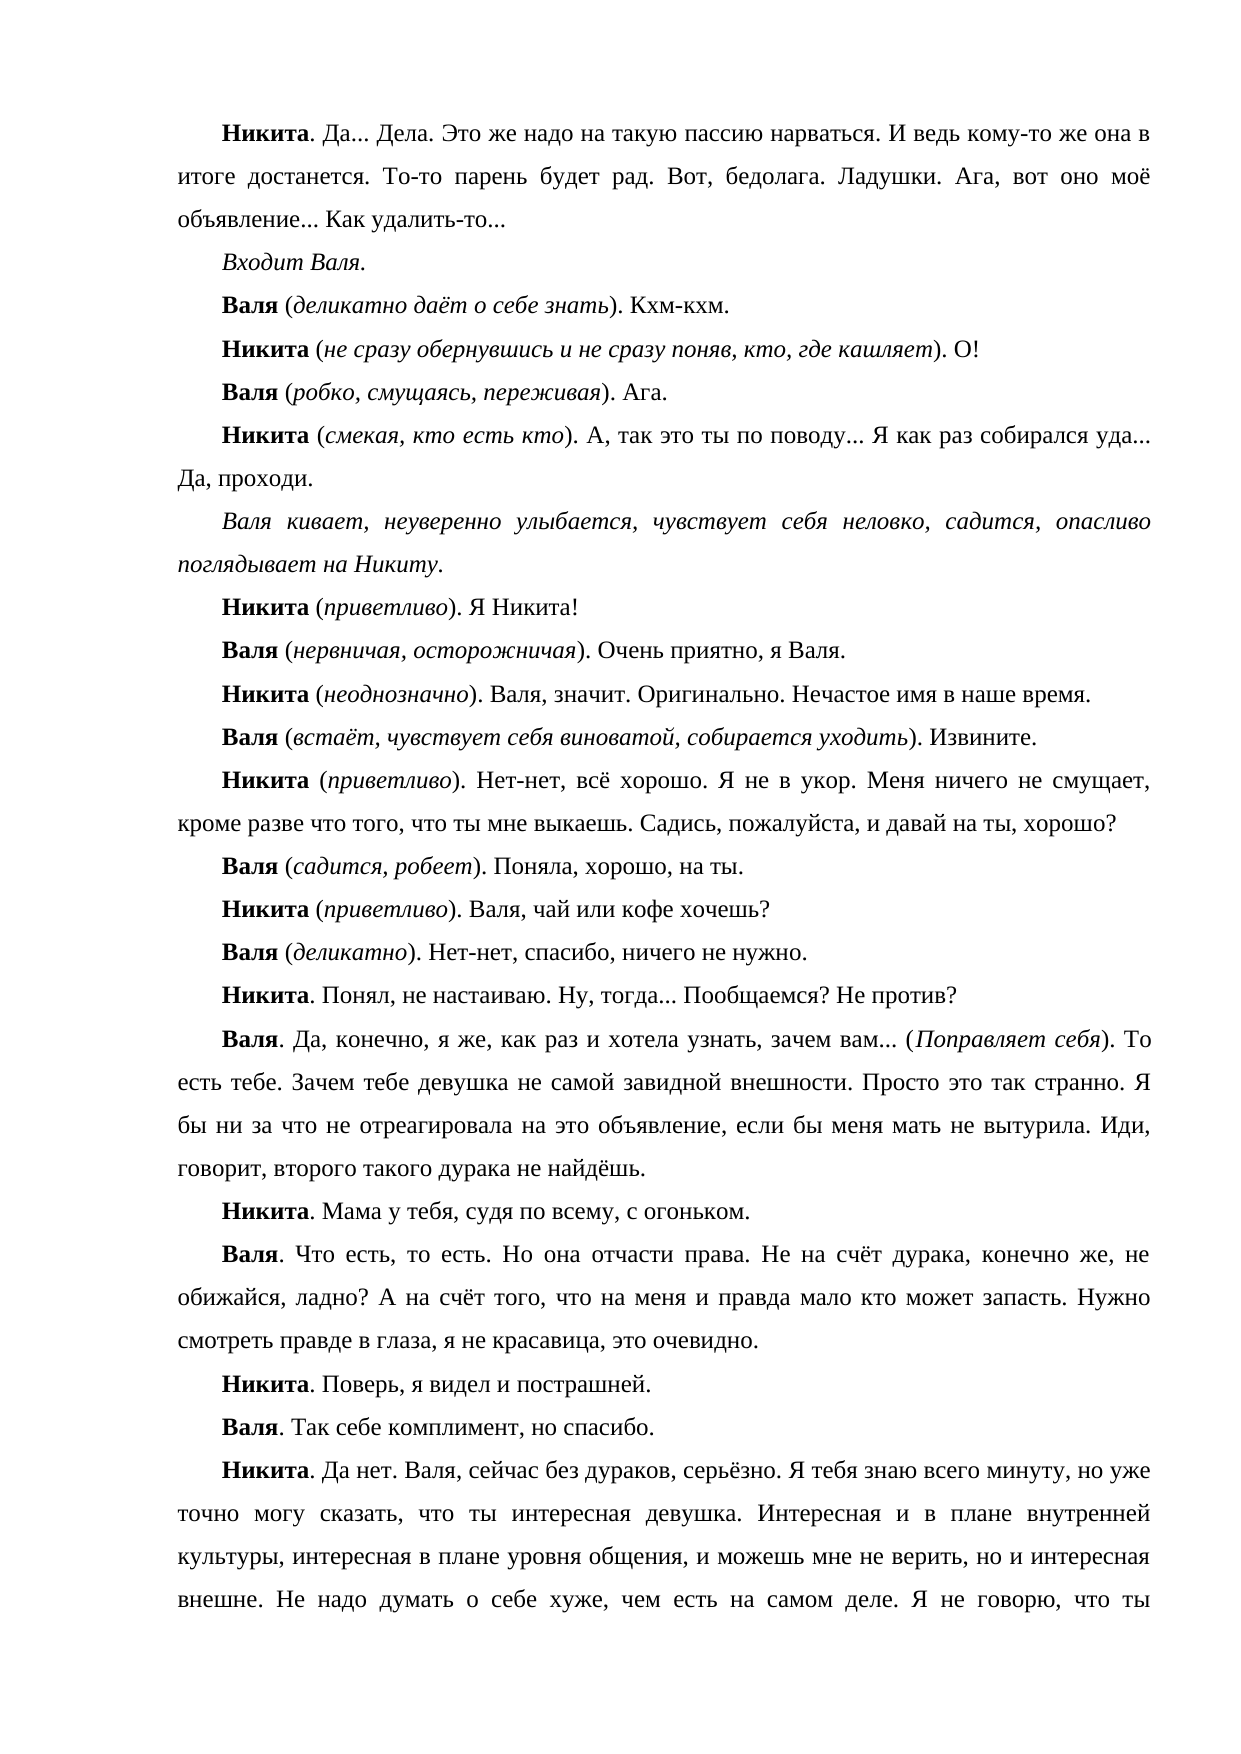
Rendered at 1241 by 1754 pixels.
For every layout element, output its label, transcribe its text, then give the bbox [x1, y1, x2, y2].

text Валя (деликатно). Нет-нет, спасибо, ничего не нужно. [177, 937, 1152, 966]
text Валя. Что есть, то есть. Но она отчасти права. Не на счёт дурака, конечно же, не обижайся, ладно? А на счёт того, что на меня и правда мало кто может запасть. Нужно смотреть правде в глаза, я не красавица, это очевидно. [177, 1239, 1152, 1354]
text Никита. Мама у тебя, судя по всему, с огоньком. [177, 1196, 1152, 1225]
text Валя (встаёт, чувствует себя виноватой, собирается уходить). Извините. [177, 722, 1152, 751]
text Никита (смекая, кто есть кто). А, так это ты по поводу... Я как раз собирался уда... Да, проходи. [177, 420, 1152, 492]
text Валя кивает, неуверенно улыбается, чувствует себя неловко, садится, опасливо поглядывает на Никиту. [177, 506, 1152, 578]
text Валя (садится, робеет). Поняла, хорошо, на ты. [177, 851, 1152, 880]
text Валя. Так себе комплимент, но спасибо. [177, 1412, 1152, 1441]
text Никита (не сразу обернувшись и не сразу поняв, кто, где кашляет). О! [177, 334, 1152, 362]
text Входит Валя. [177, 247, 1152, 276]
text Валя (робко, смущаясь, переживая). Ага. [177, 377, 1152, 406]
text Никита (приветливо). Нет-нет, всё хорошо. Я не в укор. Меня ничего не смущает, кроме разве что того, что ты мне выкаешь. Садись, пожалуйста, и давай на ты, хорошо? [177, 765, 1152, 837]
text Никита. Да... Дела. Это же надо на такую пассию нарваться. И ведь кому-то же она в итоге достанется. То-то парень будет рад. Вот, бедолага. Ладушки. Ага, вот оно моё объявление... Как удалить-то... [177, 118, 1152, 233]
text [177, 1455, 1152, 1613]
text Валя (нервничая, осторожничая). Очень приятно, я Валя. [177, 636, 1152, 664]
text Никита (приветливо). Я Никита! [177, 592, 1152, 621]
text Никита. Понял, не настаиваю. Ну, тогда... Пообщаемся? Не против? [177, 981, 1152, 1009]
text Никита (приветливо). Валя, чай или кофе хочешь? [177, 894, 1152, 923]
text Валя. Да, конечно, я же, как раз и хотела узнать, зачем вам... (Поправляет себя). То есть тебе. Зачем тебе девушка не самой завидной внешности. Просто это так странно. Я бы ни за что не отреагировала на это объявление, если бы меня мать не вытурила. Иди, говорит, второго такого дурака не найдёшь. [177, 1024, 1152, 1182]
text Никита. Поверь, я видел и пострашней. [177, 1369, 1152, 1397]
text Валя (деликатно даёт о себе знать). Кхм-кхм. [177, 291, 1152, 319]
text Никита (неоднозначно). Валя, значит. Оригинально. Нечастое имя в наше время. [177, 679, 1152, 707]
